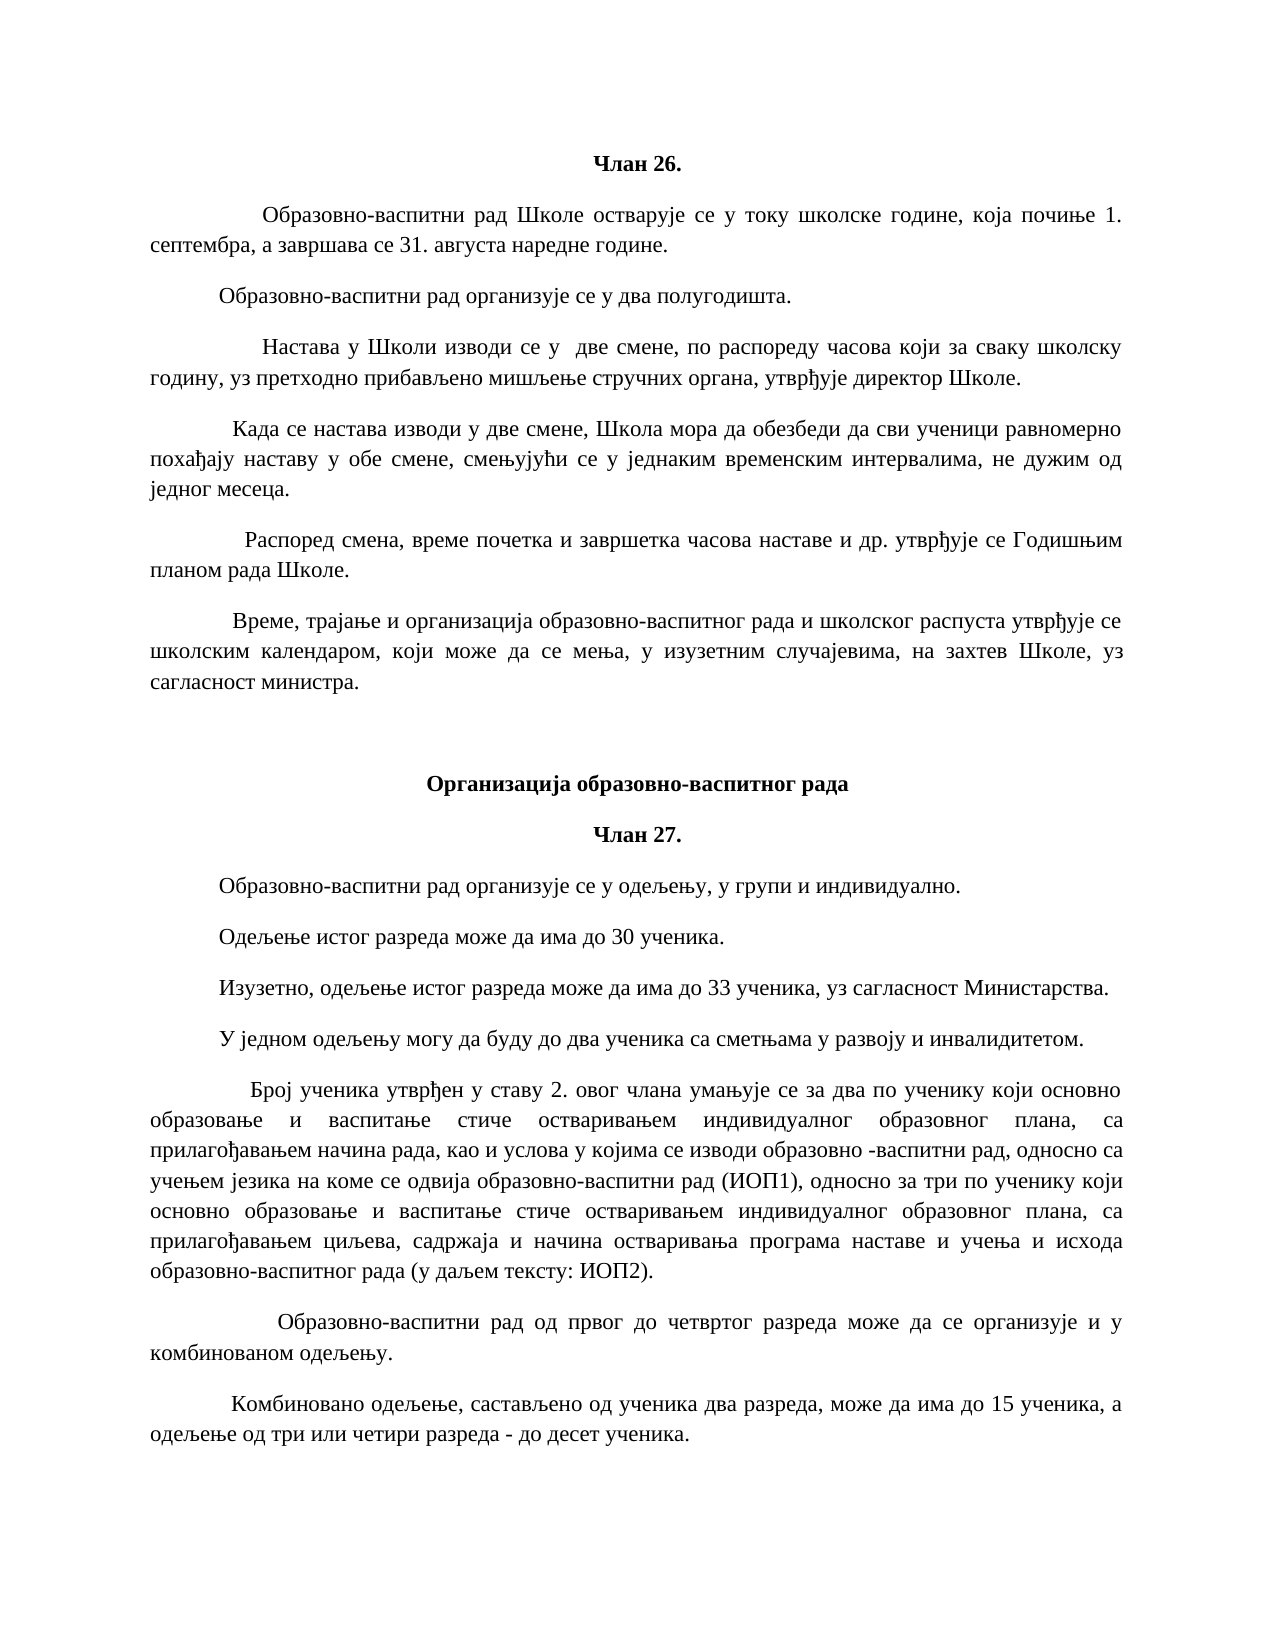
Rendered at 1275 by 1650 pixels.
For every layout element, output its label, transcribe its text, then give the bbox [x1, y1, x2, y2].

text Образовно-васпитни рад од првог до четвртог разреда може да се организује и у комбинованом одељењу. [150, 1308, 1125, 1365]
text Настава у Школи изводи се у две смене, по распореду часова који за сваку школску годину, уз претходно прибављено мишљење стручних органа, утврђује директор Школе. [150, 333, 1125, 390]
text Комбиновано одељење, састављено од ученика два разреда, може да има до 15 ученика, а одељење од три или четири разреда - до десет ученика. [150, 1389, 1125, 1446]
text Одељење истог разреда може да има до 30 ученика. [150, 923, 1125, 949]
text Члан 26. [150, 150, 1125, 176]
text Образовно-васпитни рад организује се у одељењу, у групи и индивидуално. [150, 872, 1125, 898]
text Образовно-васпитни рад Школе остварује се у току школске године, која почиње 1. септембра, а завршава се 31. августа наредне године. [150, 201, 1125, 258]
text Образовно-васпитни рад организује се у два полугодишта. [150, 282, 1125, 309]
text Члан 27. [150, 821, 1125, 847]
text Изузетно, одељење истог разреда може да има до 33 ученика, уз сагласност Министарства. [150, 974, 1125, 1000]
text У једном одељењу могу да буду до два ученика са сметњама у развоју и инвалидитетом. [150, 1025, 1125, 1051]
text Време, трајање и организација образовно-васпитног рада и школског распуста утврђује се школским календаром, који може да се мења, у изузетним случајевима, на захтев Школе, уз сагласност министра. [150, 607, 1125, 694]
text Број ученика утврђен у ставу 2. овог члана умањује се за два по ученику који основно образовање и васпитање стиче остваривањем индивидуалног образовног плана, са прилагођавањем начина рада, као и услова у којима се изводи образовно -васпитни рад, односно са учењем језика на коме се одвија образовно-васпитни рад (ИОП1), односно за три по ученику који основно образовање и васпитање стиче остваривањем индивидуалног образовног плана, са прилагођавањем циљева, садржаја и начина остваривања програма наставе и учења и исхода образовно-васпитног рада (у даљем тексту: ИОП2). [150, 1076, 1125, 1284]
text Када се настава изводи у две смене, Школа мора да обезбеди да сви ученици равномерно похађају наставу у обе смене, смењујући се у једнаким временским интервалима, не дужим од једног месеца. [150, 414, 1125, 501]
text Организација образовно-васпитног рада [150, 770, 1125, 796]
text Распоред смена, време почетка и завршетка часова наставе и др. утврђује се Годишњим планом рада Школе. [150, 526, 1125, 583]
